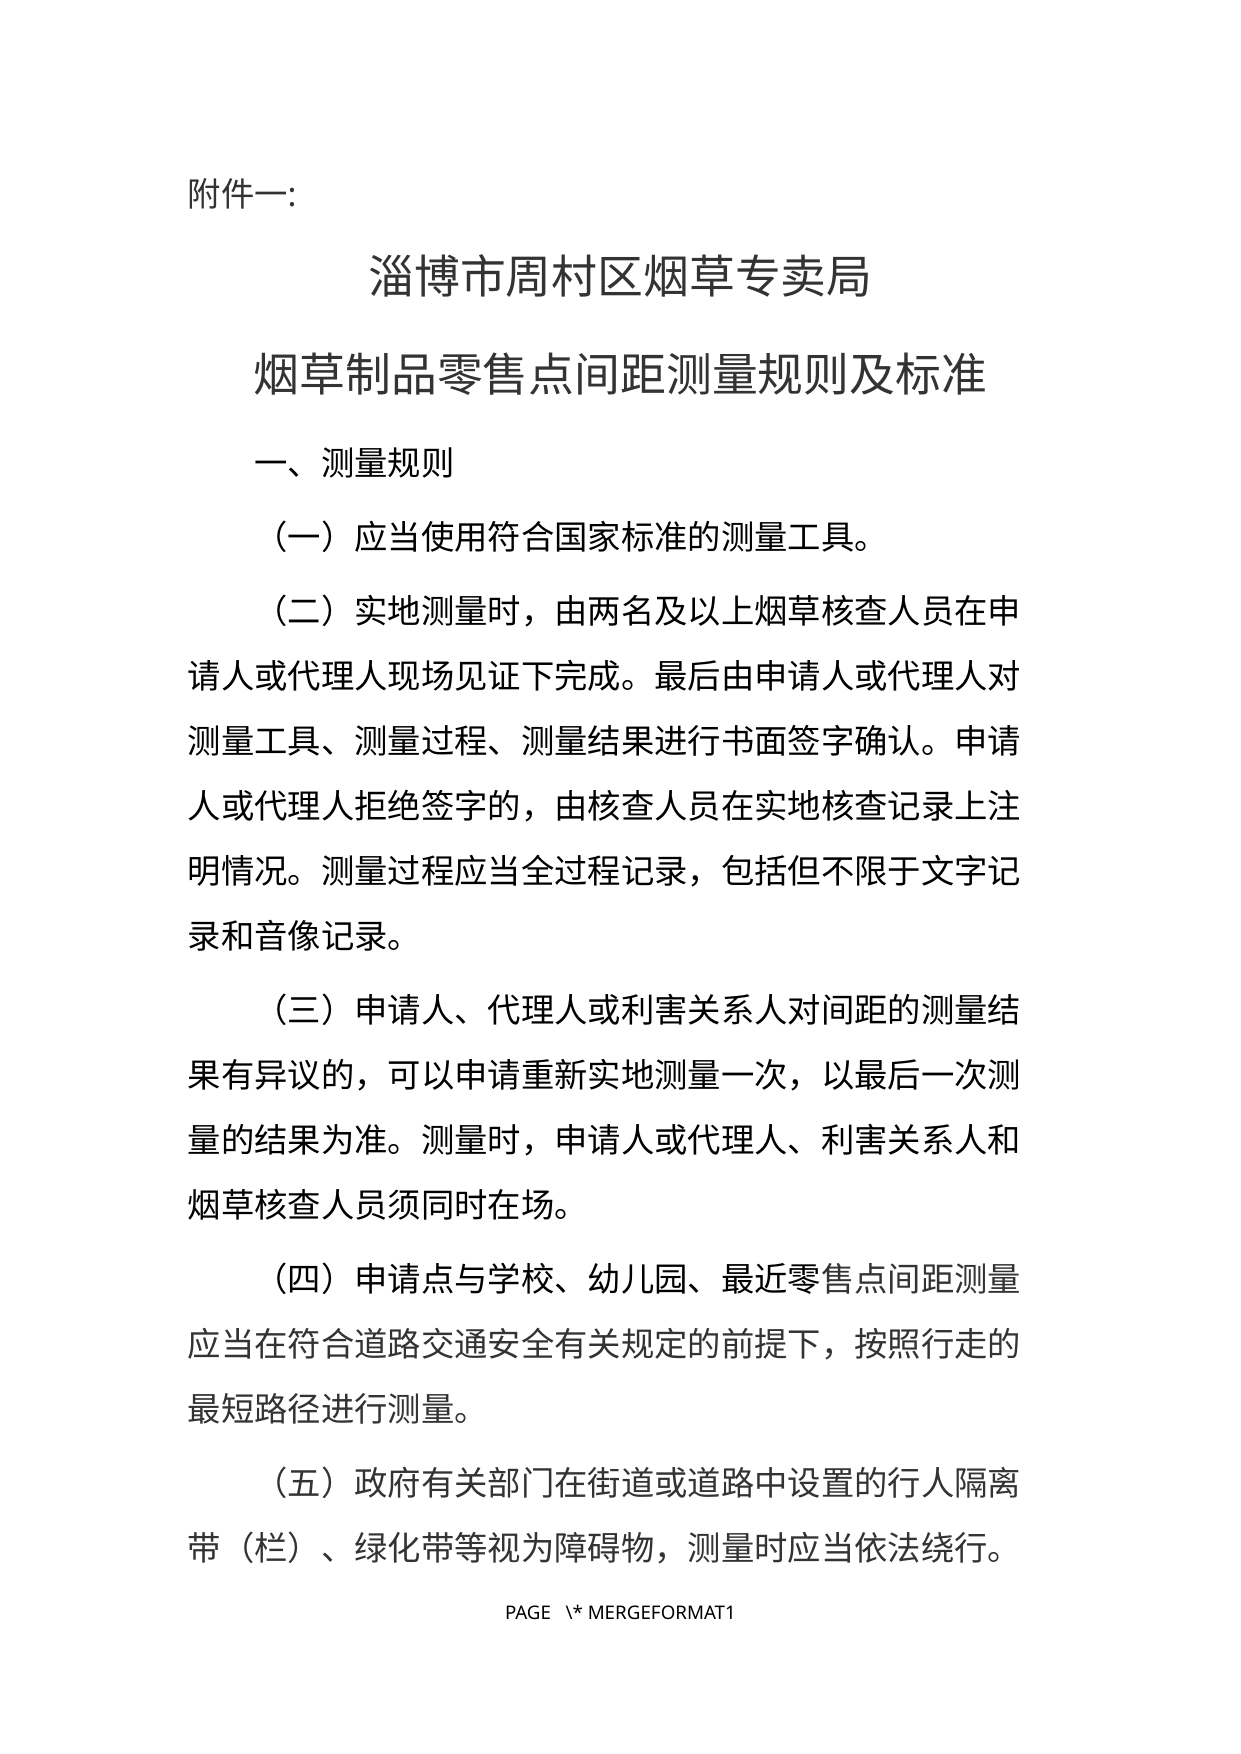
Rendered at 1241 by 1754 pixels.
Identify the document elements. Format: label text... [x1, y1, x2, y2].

text 一、测量规则 [187, 429, 1053, 494]
text 附件一: [187, 160, 1053, 225]
text （一）应当使用符合国家标准的测量工具。 [187, 503, 1053, 568]
text （五）政府有关部门在街道或道路中设置的行人隔离带（栏）、绿化带等视为障碍物，测量时应当依法绕行。 [187, 1448, 1053, 1578]
text 烟草制品零售点间距测量规则及标准 [187, 322, 1053, 420]
text 淄博市周村区烟草专卖局 [187, 225, 1053, 322]
text （四）申请点与学校、幼儿园、最近零售点间距测量应当在符合道路交通安全有关规定的前提下，按照行走的最短路径进行测量。 [187, 1244, 1053, 1439]
text （二）实地测量时，由两名及以上烟草核查人员在申请人或代理人现场见证下完成。最后由申请人或代理人对测量工具、测量过程、测量结果进行书面签字确认。申请人或代理人拒绝签字的，由核查人员在实地核查记录上注明情况。测量过程应当全过程记录，包括但不限于文字记录和音像记录。 [187, 577, 1053, 967]
text （三）申请人、代理人或利害关系人对间距的测量结果有异议的，可以申请重新实地测量一次，以最后一次测量的结果为准。测量时，申请人或代理人、利害关系人和烟草核查人员须同时在场。 [187, 976, 1053, 1236]
